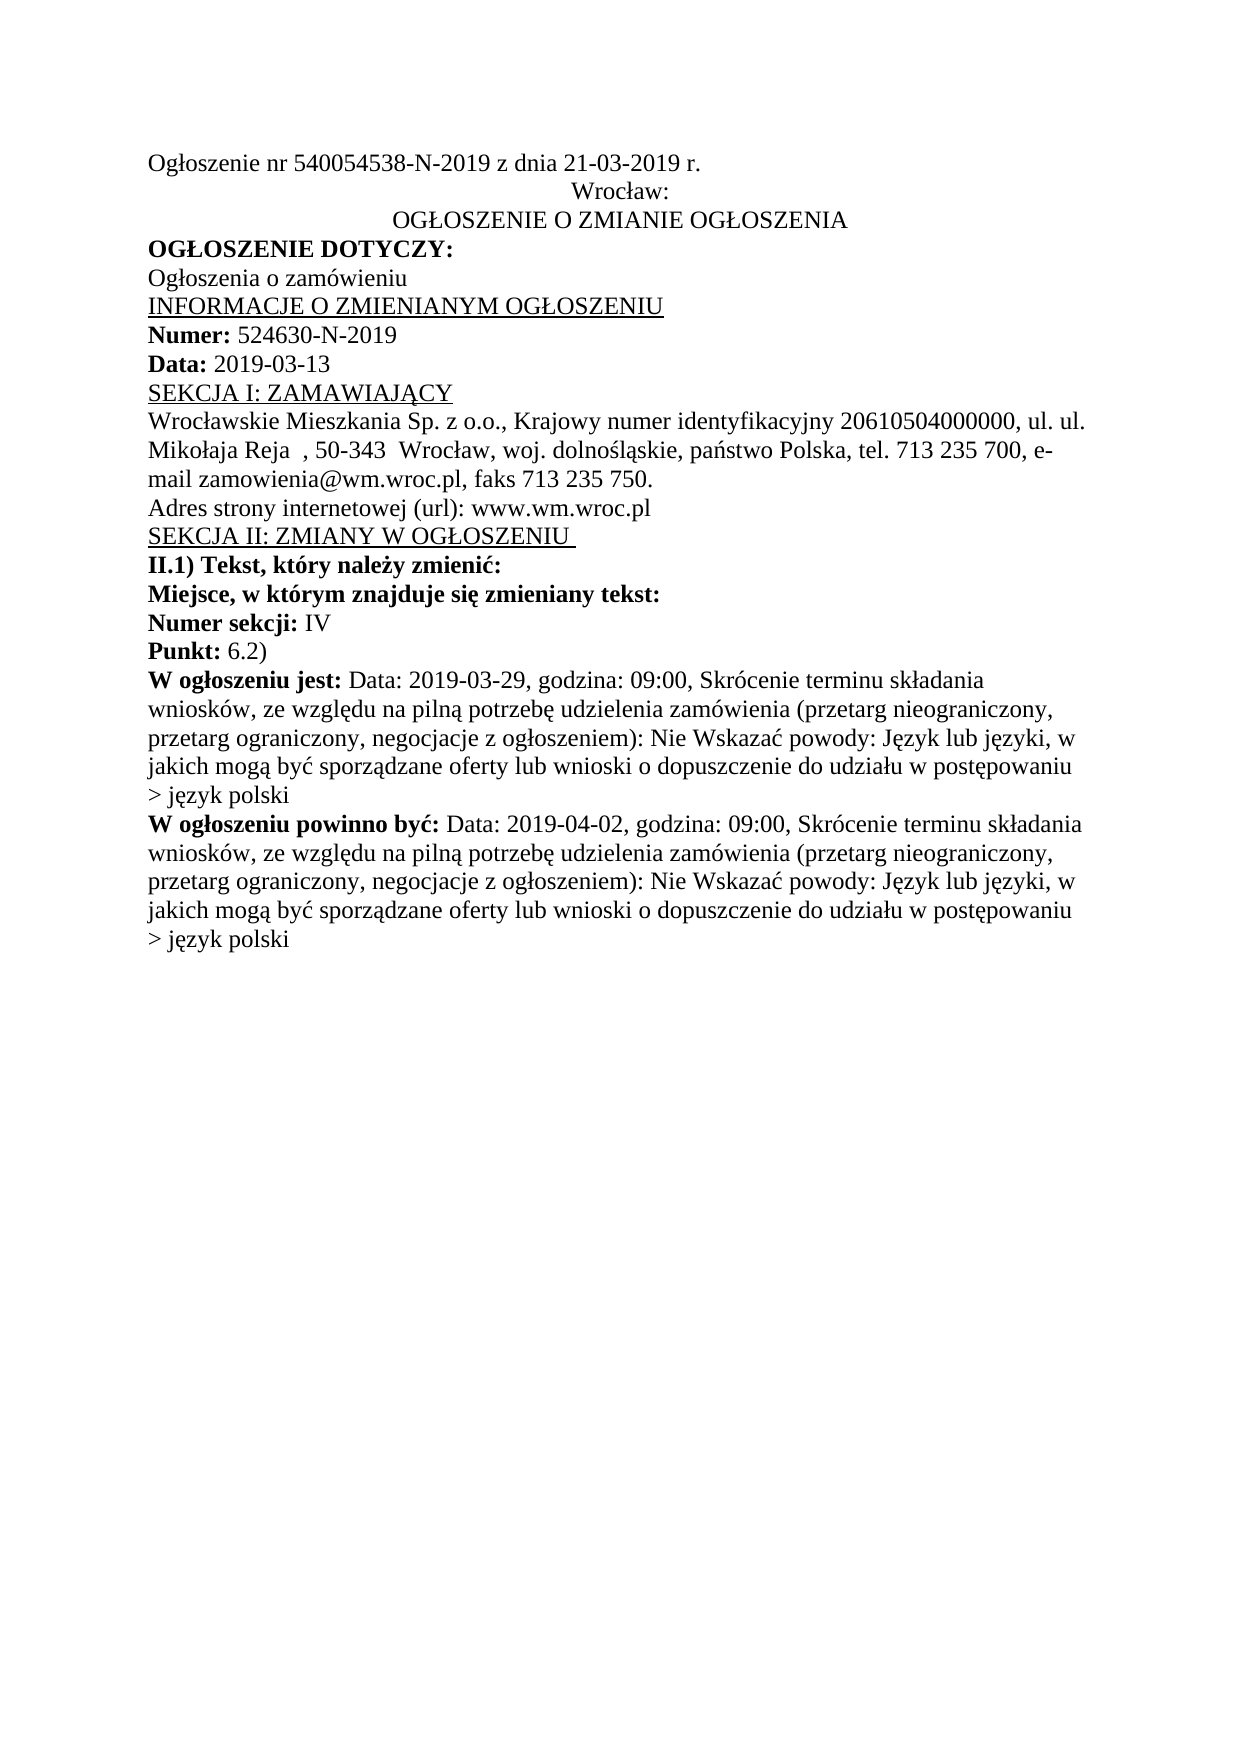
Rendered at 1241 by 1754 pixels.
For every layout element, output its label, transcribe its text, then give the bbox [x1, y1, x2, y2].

text Wrocław: OGŁOSZENIE O ZMIANIE OGŁOSZENIA [148, 176, 1093, 234]
text SEKCJA II: ZMIANY W OGŁOSZENIU [148, 521, 1093, 550]
text Miejsce, w którym znajduje się zmieniany tekst: Numer sekcji: IV Punkt: 6.2) W ogłoszeniu jest: Data: 2019-03-29, godzina: 09:00, Skrócenie terminu składania wniosków, ze względu na pilną potrzebę udzielenia zamówienia (przetarg nieograniczony, przetarg ograniczony, negocjacje z ogłoszeniem): Nie Wskazać powody: Język lub języki, w jakich mogą być sporządzane oferty lub wnioski o dopuszczenie do udziału w postępowaniu > język polski W ogłoszeniu powinno być: Data: 2019-04-02, godzina: 09:00, Skrócenie terminu składania wniosków, ze względu na pilną potrzebę udzielenia zamówienia (przetarg nieograniczony, przetarg ograniczony, negocjacje z ogłoszeniem): Nie Wskazać powody: Język lub języki, w jakich mogą być sporządzane oferty lub wnioski o dopuszczenie do udziału w postępowaniu > język polski [148, 579, 1093, 953]
text Ogłoszenie nr 540054538-N-2019 z dnia 21-03-2019 r. [148, 148, 1093, 176]
text II.1) Tekst, który należy zmienić: [148, 550, 1093, 579]
text INFORMACJE O ZMIENIANYM OGŁOSZENIU [148, 291, 1093, 320]
text Ogłoszenia o zamówieniu [148, 263, 1093, 291]
text Wrocławskie Mieszkania Sp. z o.o., Krajowy numer identyfikacyjny 20610504000000, ul. ul. Mikołaja Reja , 50-343 Wrocław, woj. dolnośląskie, państwo Polska, tel. 713 235 700, e-mail zamowienia@wm.wroc.pl, faks 713 235 750. Adres strony internetowej (url): www.wm.wroc.pl [148, 406, 1093, 521]
text SEKCJA I: ZAMAWIAJĄCY [148, 378, 1093, 406]
text Numer: 524630-N-2019 Data: 2019-03-13 [148, 320, 1093, 378]
text OGŁOSZENIE DOTYCZY: [148, 234, 1093, 263]
